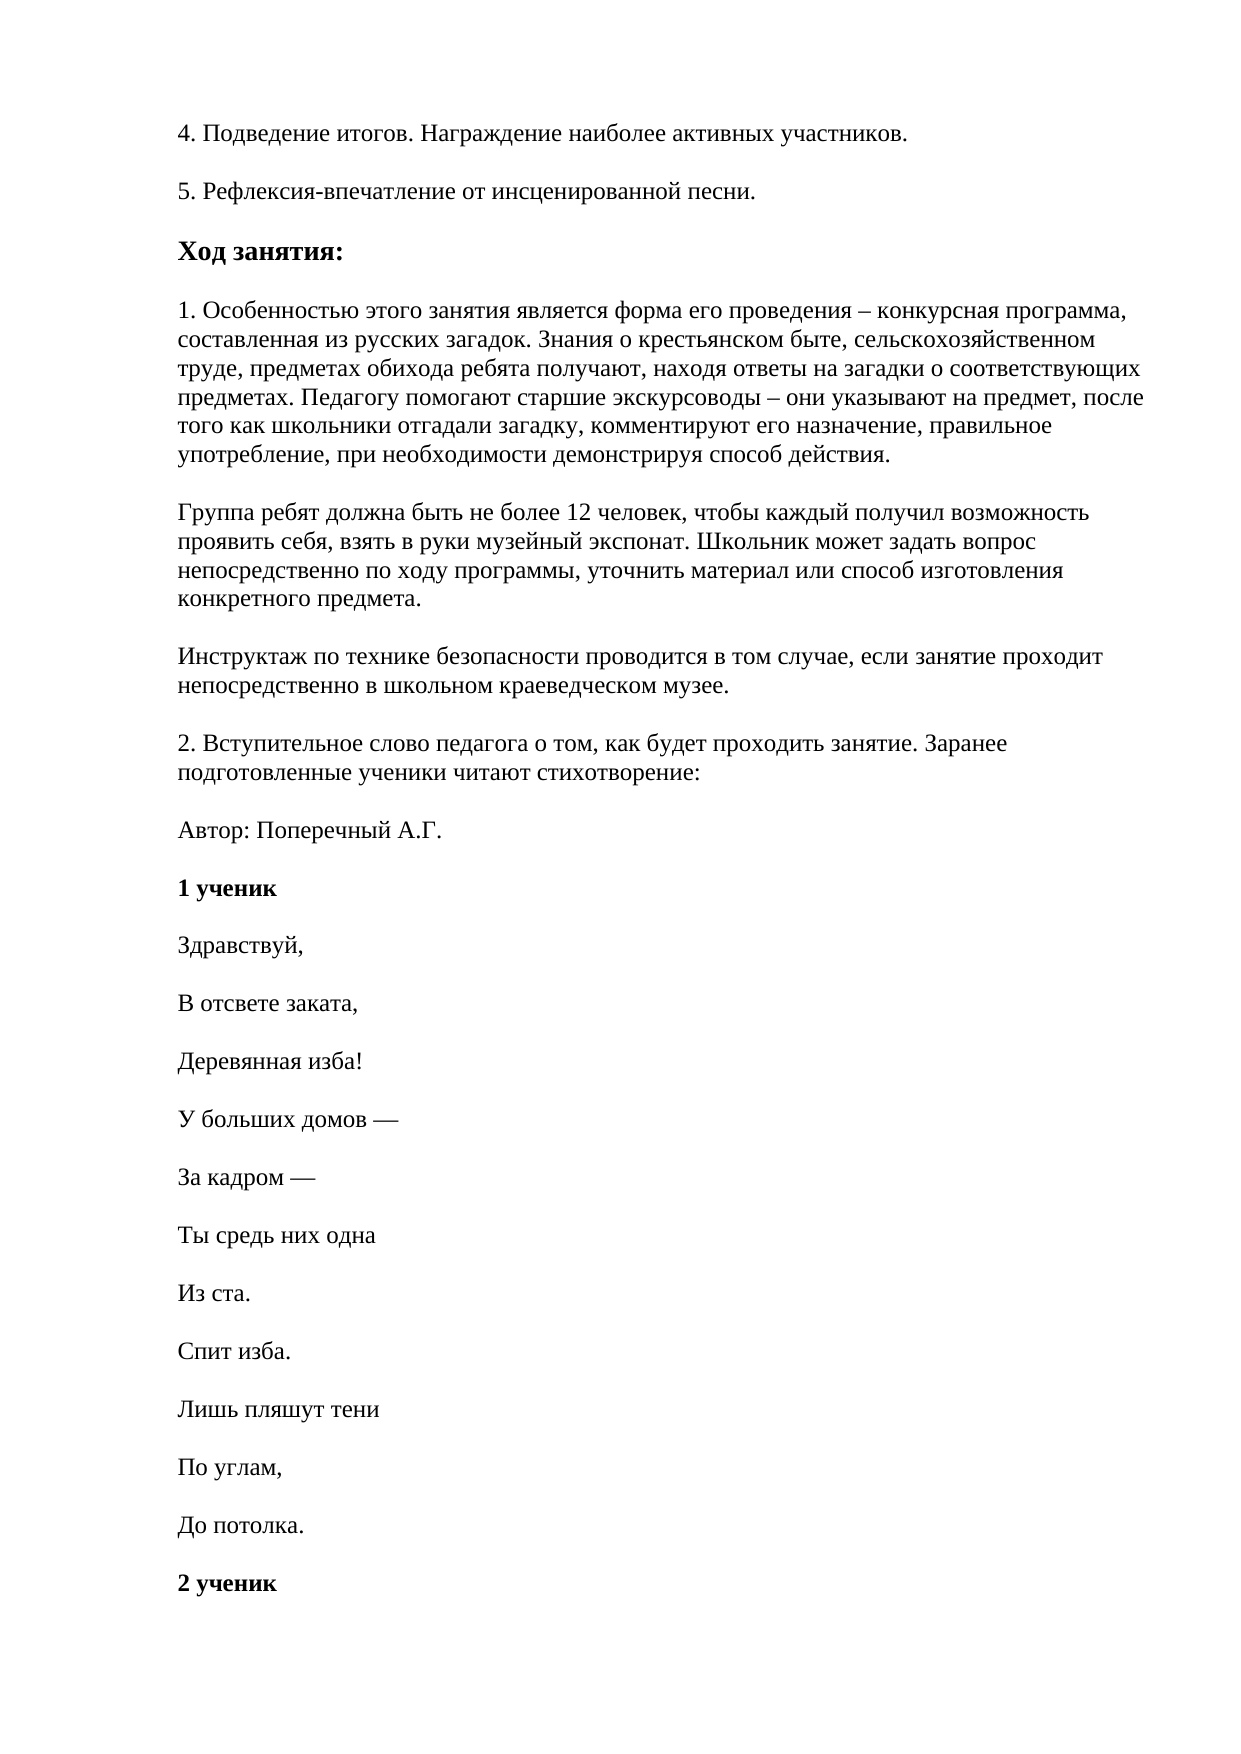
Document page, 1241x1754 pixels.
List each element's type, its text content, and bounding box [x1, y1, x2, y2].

text Деревянная изба! [177, 1046, 1152, 1075]
text Здравствуй, [177, 931, 1152, 959]
text 1. Особенностью этого занятия является форма его проведения – конкурсная программа, составленная из русских загадок. Знания о крестьянском быте, сельскохозяйственном труде, предметах обихода ребята получают, находя ответы на загадки о соответствующих предметах. Педагогу помогают старшие экскурсоводы – они указывают на предмет, после того как школьники отгадали загадку, комментируют его назначение, правильное употребление, при необходимости демонстрируя способ действия. [177, 296, 1152, 468]
text 4. Подведение итогов. Награждение наиболее активных участников. [177, 118, 1152, 147]
text Спит изба. [177, 1336, 1152, 1365]
text Из ста. [177, 1278, 1152, 1307]
text У больших домов — [177, 1104, 1152, 1133]
text По углам, [177, 1452, 1152, 1481]
text Инструктаж по технике безопасности проводится в том случае, если занятие проходит непосредственно в школьном краеведческом музее. [177, 641, 1152, 699]
text До потолка. [177, 1510, 1152, 1538]
text 2 ученик [177, 1568, 1152, 1596]
text Группа ребят должна быть не более 12 человек, чтобы каждый получил возможность проявить себя, взять в руки музейный экспонат. Школьник может задать вопрос непосредственно по ходу программы, уточнить материал или способ изготовления конкретного предмета. [177, 497, 1152, 612]
text 2. Вступительное слово педагога о том, как будет проходить занятие. Заранее подготовленные ученики читают стихотворение: [177, 728, 1152, 786]
text За кадром — [177, 1162, 1152, 1191]
text Ты средь них одна [177, 1220, 1152, 1249]
text Автор: Поперечный А.Г. [177, 815, 1152, 843]
text Ход занятия: [177, 234, 1152, 266]
text 1 ученик [177, 873, 1152, 901]
text В отсвете заката, [177, 988, 1152, 1017]
text 5. Рефлексия-впечатление от инсценированной песни. [177, 176, 1152, 205]
text Лишь пляшут тени [177, 1394, 1152, 1423]
